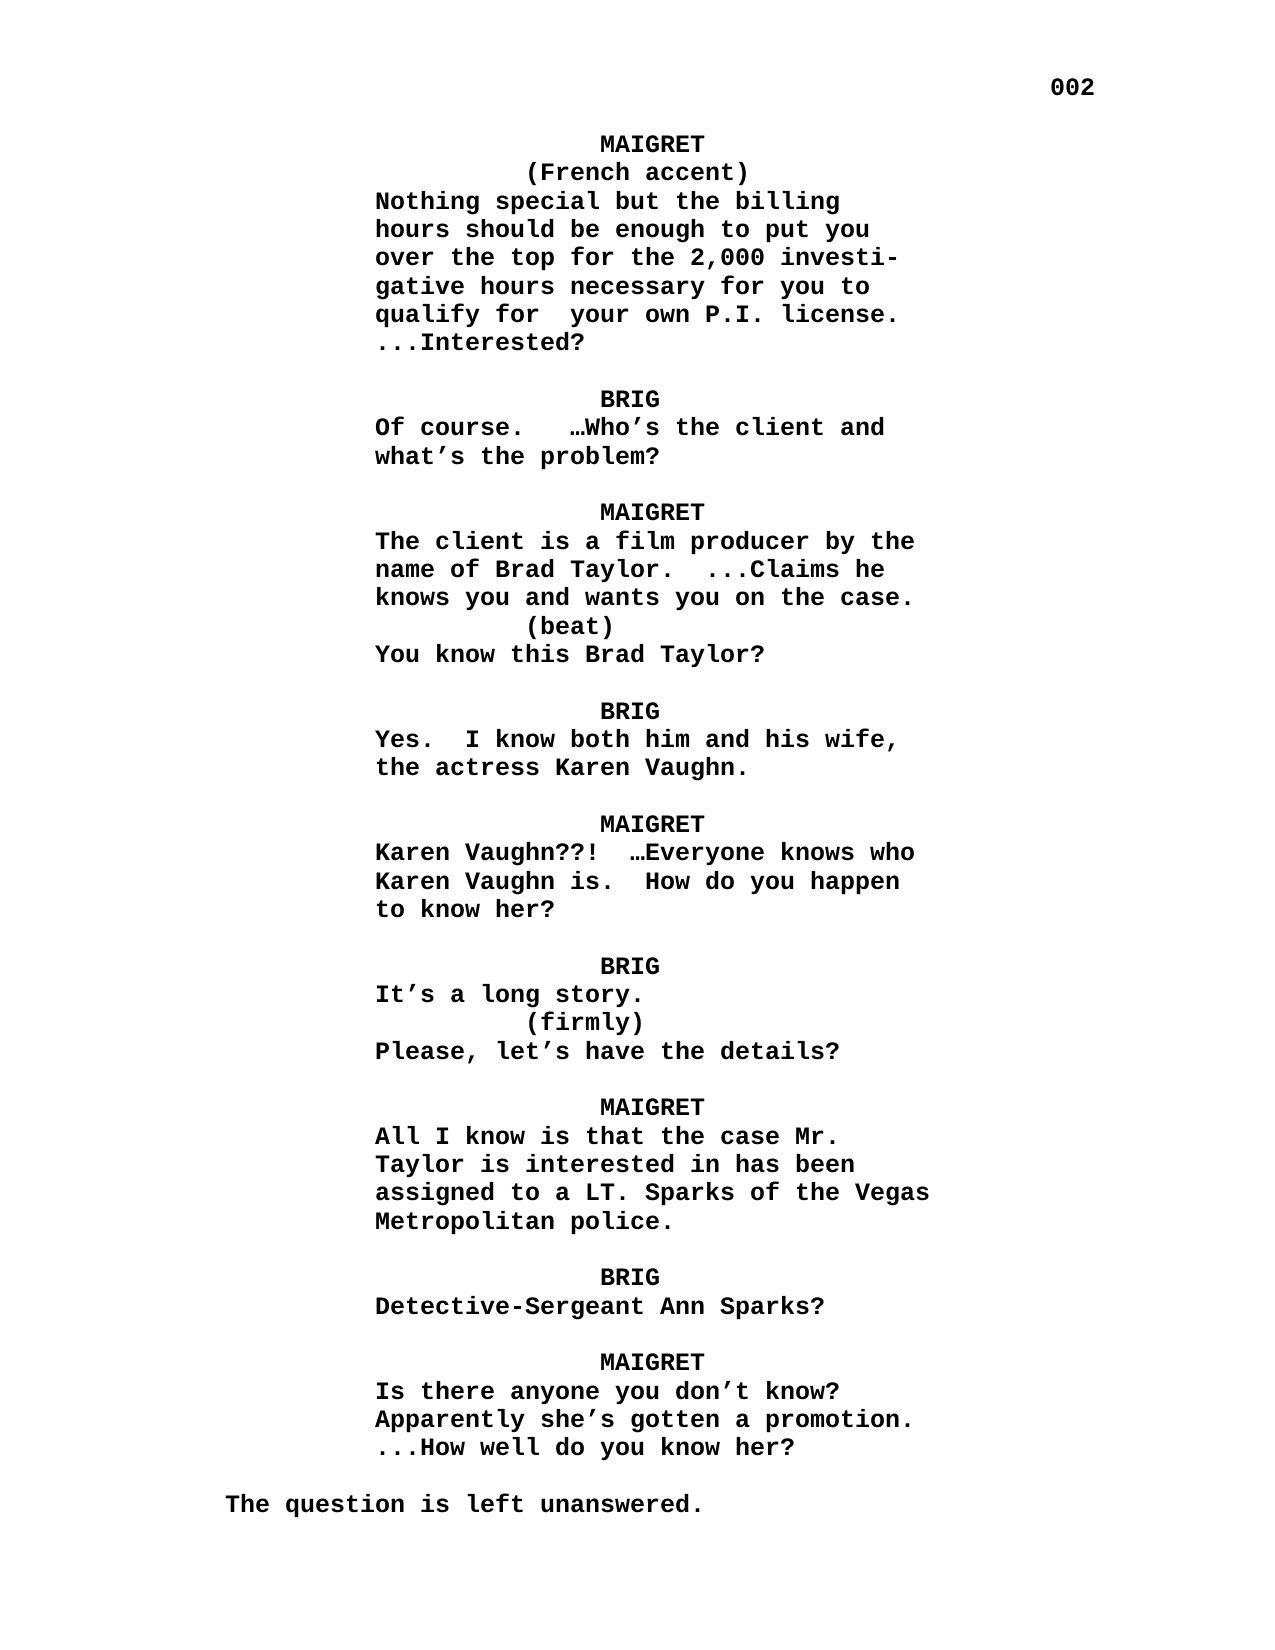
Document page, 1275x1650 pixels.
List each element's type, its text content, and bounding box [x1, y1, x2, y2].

text assigned to a LT. Sparks of the Vegas [300, 1180, 1200, 1208]
text over the top for the 2,000 investi- [300, 245, 1200, 273]
text Is there anyone you don’t know? [75, 1378, 1200, 1407]
text the actress Karen Vaughn. [300, 755, 1200, 783]
text Apparently she’s gotten a promotion. [300, 1407, 1200, 1435]
text ...Interested? [300, 330, 1200, 358]
text BRIG [75, 1265, 1200, 1293]
text Please, let’s have the details? [75, 1038, 1200, 1067]
text ...How well do you know her? [300, 1435, 1200, 1463]
text MAIGRET [75, 1095, 1200, 1123]
text Detective-Sergeant Ann Sparks? [75, 1293, 1200, 1322]
text BRIG [75, 387, 1200, 415]
text Karen Vaughn is. How do you happen [300, 868, 1200, 897]
text Karen Vaughn??! …Everyone knows who [75, 840, 1200, 868]
text (firmly) [75, 1010, 1200, 1038]
text to know her? [300, 897, 1200, 925]
text The client is a film producer by the [75, 528, 1200, 557]
text MAIGRET [75, 812, 1200, 840]
text Of course. …Who’s the client and [75, 415, 1200, 443]
text 002 [75, 75, 1200, 103]
text All I know is that the case Mr. [75, 1123, 1200, 1152]
text what’s the problem? [300, 443, 1200, 472]
text (French accent) [75, 160, 1200, 188]
text Nothing special but the billing [75, 188, 1200, 217]
text BRIG [75, 953, 1200, 982]
text Metropolitan police. [300, 1208, 1200, 1237]
text (beat) [75, 613, 1200, 642]
text qualify for your own P.I. license. [300, 302, 1200, 330]
text hours should be enough to put you [300, 217, 1200, 245]
text MAIGRET [75, 1350, 1200, 1378]
text You know this Brad Taylor? [75, 642, 1200, 670]
text It’s a long story. [75, 982, 1200, 1010]
text MAIGRET [75, 500, 1200, 528]
text BRIG [75, 698, 1200, 727]
text name of Brad Taylor. ...Claims he [300, 557, 1200, 585]
text The question is left unanswered. [75, 1491, 1200, 1520]
text Taylor is interested in has been [300, 1152, 1200, 1180]
text knows you and wants you on the case. [300, 585, 1200, 613]
text MAIGRET [75, 132, 1200, 160]
text gative hours necessary for you to [300, 273, 1200, 302]
text Yes. I know both him and his wife, [75, 727, 1200, 755]
